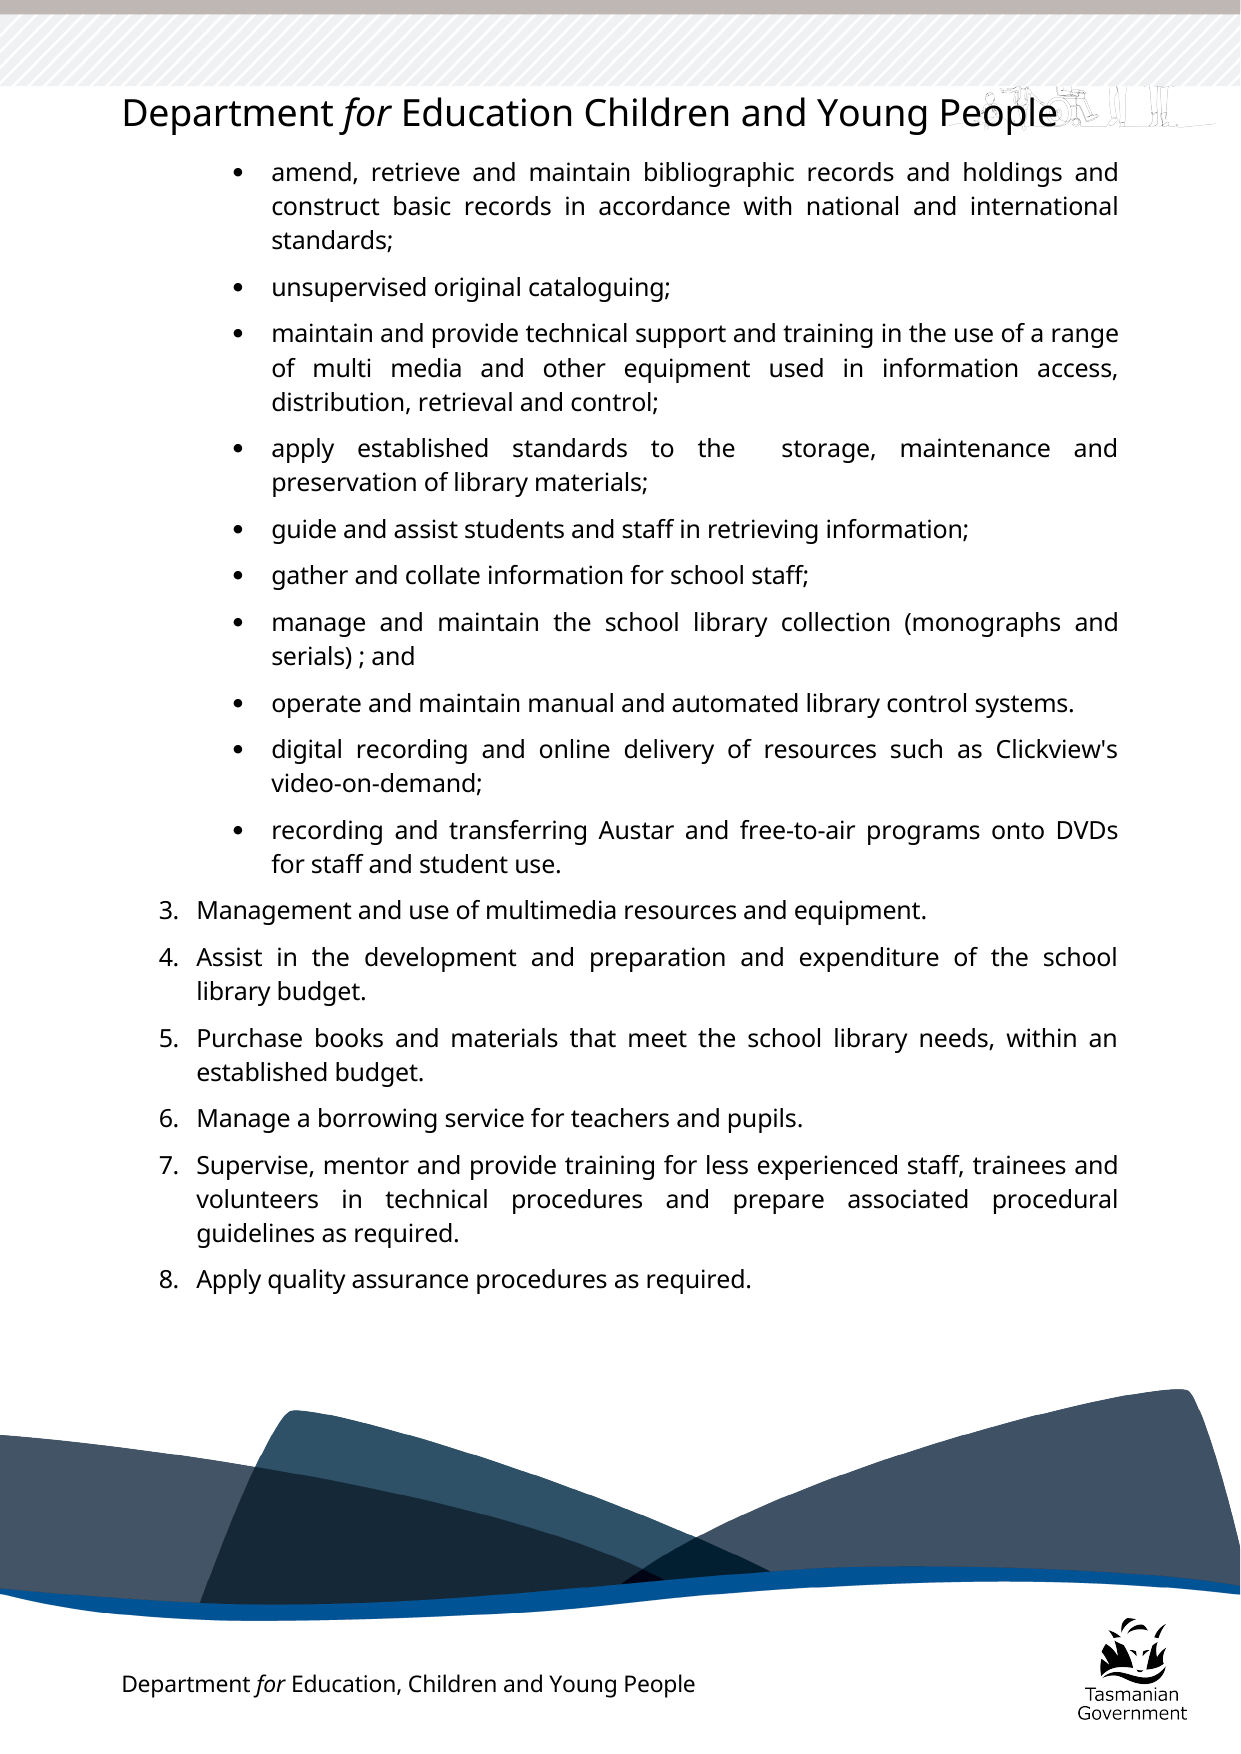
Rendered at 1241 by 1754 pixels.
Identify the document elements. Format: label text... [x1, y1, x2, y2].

list apply established standards to the storage, maintenance and preservation of library materials; [233, 431, 1119, 499]
list Management and use of multimedia resources and equipment. [158, 893, 1119, 927]
list Purchase books and materials that meet the school library needs, within an established budget. [158, 1020, 1119, 1088]
list maintain and provide technical support and training in the use of a range of multi media and other equipment used in information access, distribution, retrieval and control; [233, 316, 1119, 418]
picture [0, 0, 1241, 155]
list recording and transferring Austar and free-to-air programs onto DVDs for staff and student use. [233, 812, 1119, 881]
list gather and collate information for school staff; [233, 558, 1119, 592]
picture [0, 1355, 1241, 1720]
list Apply quality assurance procedures as required. [158, 1262, 1119, 1296]
list operate and maintain manual and automated library control systems. [233, 685, 1119, 719]
list Manage a borrowing service for teachers and pupils. [158, 1101, 1119, 1135]
list guide and assist students and staff in retrieving information; [233, 511, 1119, 546]
list Assist in the development and preparation and expenditure of the school library budget. [158, 939, 1119, 1008]
list manage and maintain the school library collection (monographs and serials) ; and [233, 604, 1119, 673]
list Supervise, mentor and provide training for less experienced staff, trainees and volunteers in technical procedures and prepare associated procedural guidelines as required. [158, 1147, 1119, 1249]
list digital recording and online delivery of resources such as Clickview's video-on-demand; [233, 732, 1119, 800]
list unsupervised original cataloguing; [233, 269, 1119, 304]
list amend, retrieve and maintain bibliographic records and holdings and construct basic records in accordance with national and international standards; [233, 155, 1119, 257]
